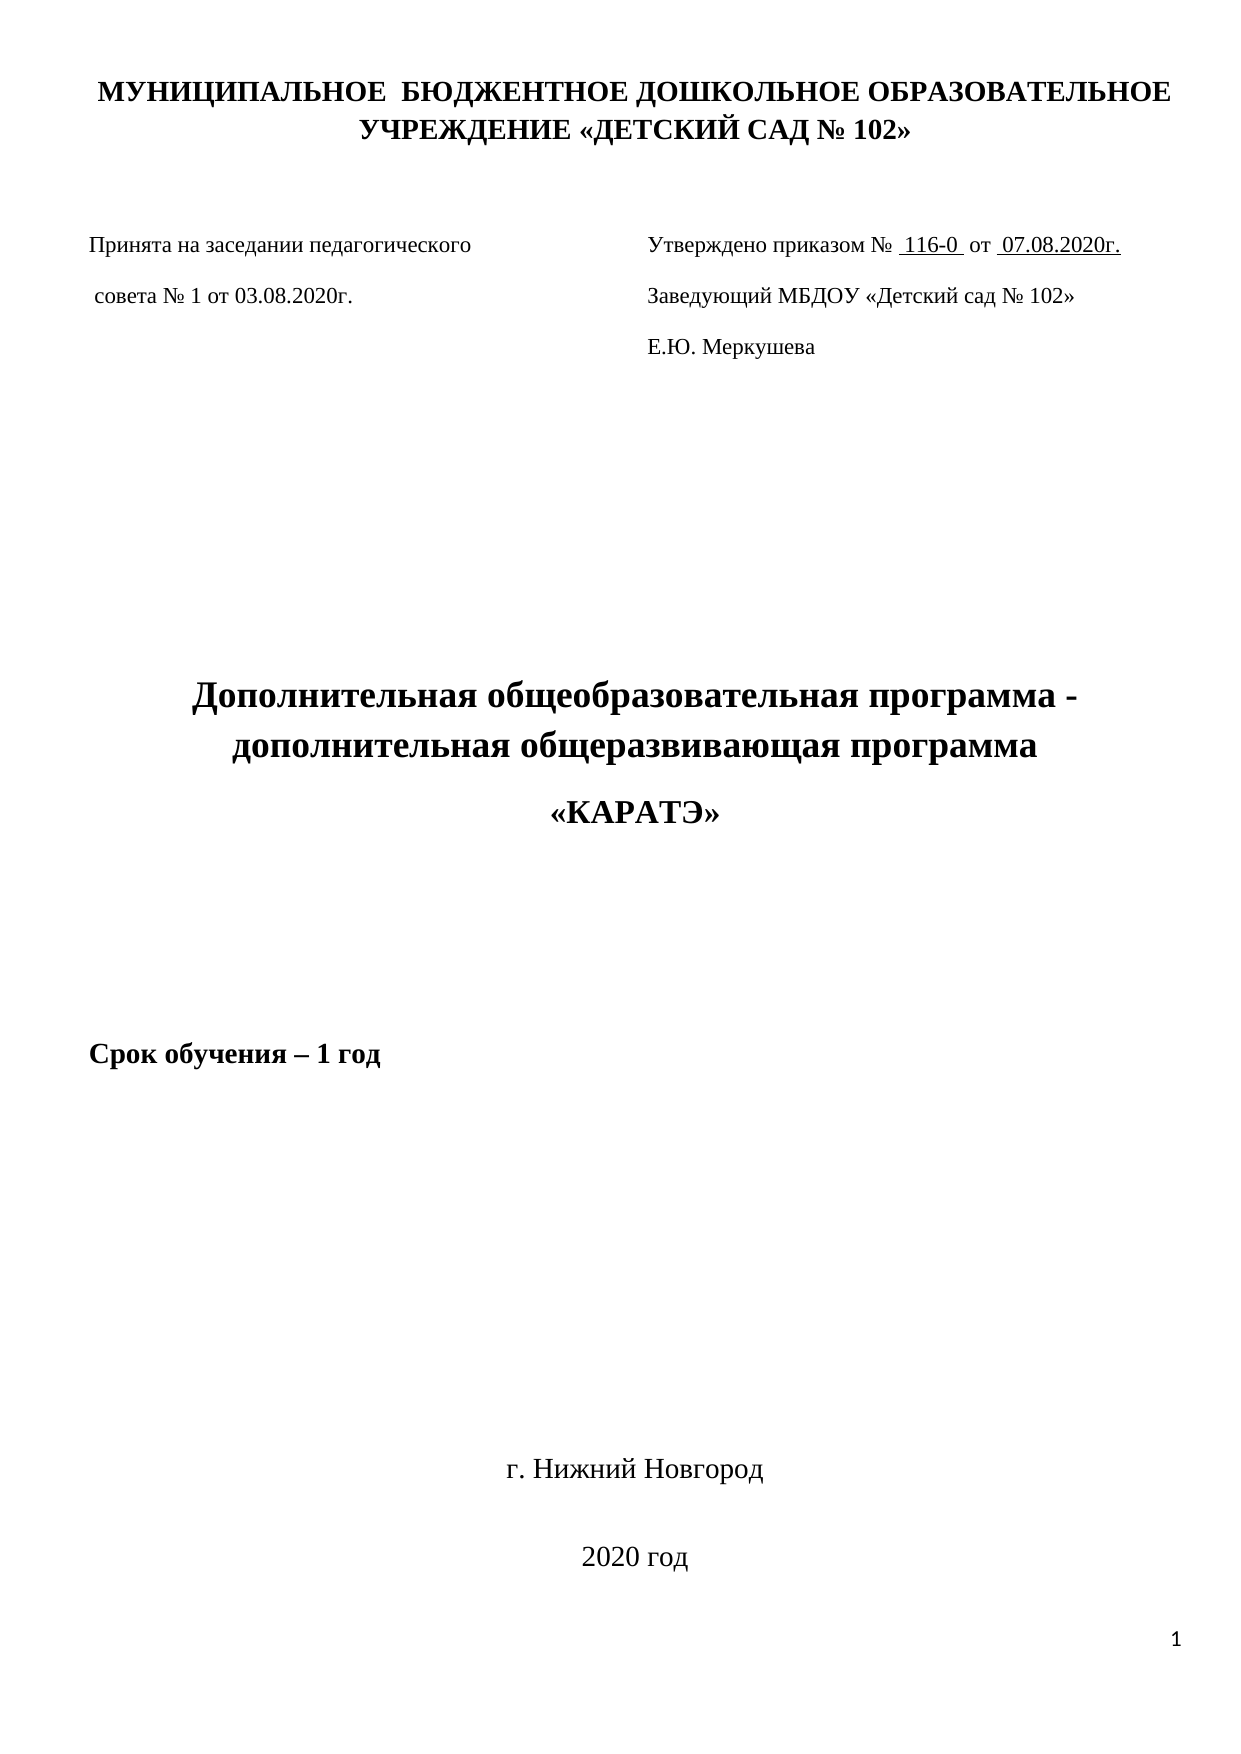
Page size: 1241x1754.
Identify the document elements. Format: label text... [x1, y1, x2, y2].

text 2020 год [88, 1539, 1181, 1573]
text «КАРАТЭ» [88, 793, 1181, 831]
text г. Нижний Новгород [88, 1451, 1181, 1485]
text МУНИЦИПАЛЬНОЕ БЮДЖЕНТНОЕ ДОШКОЛЬНОЕ ОБРАЗОВАТЕЛЬНОЕ УЧРЕЖДЕНИЕ «ДЕТСКИЙ САД № 102» [88, 74, 1181, 146]
text Дополнительная общеобразовательная программа -дополнительная общеразвивающая программа [88, 673, 1181, 766]
table_header Утверждено приказом № 116-0 от 07.08.2020г. Заведующий МБДОУ «Детский сад № 102» Е.Ю. Меркушева [636, 231, 1194, 435]
table_header Принята на заседании педагогического совета № 1 от 03.08.2020г. [77, 231, 636, 435]
text Срок обучения – 1 год [88, 1036, 1181, 1069]
